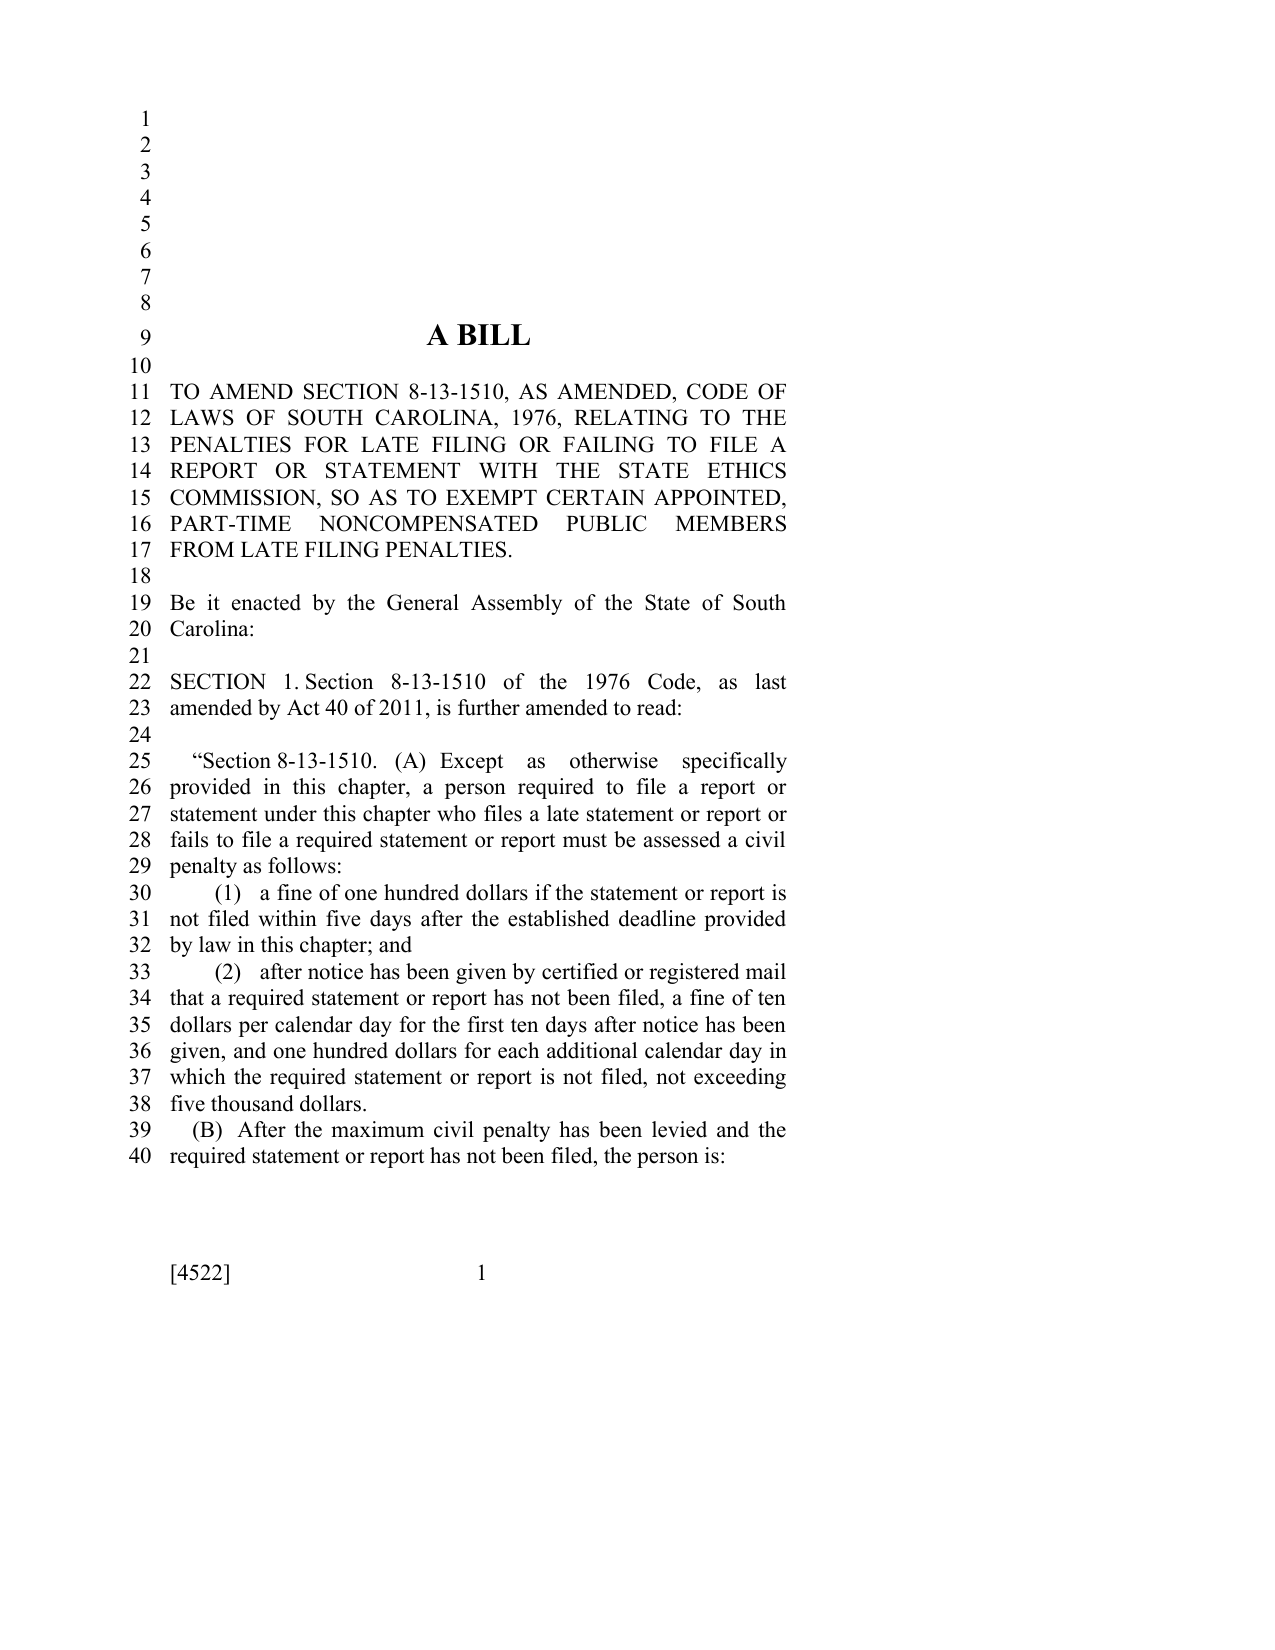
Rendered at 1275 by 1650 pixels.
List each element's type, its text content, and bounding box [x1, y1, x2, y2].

text TO AMEND SECTION 8-13-1510, AS AMENDED, CODE OF LAWS OF SOUTH CAROLINA, 1976, RELATING TO THE PENALTIES FOR LATE FILING OR FAILING TO FILE A REPORT OR STATEMENT WITH THE STATE ETHICS COMMISSION, SO AS TO EXEMPT CERTAIN APPOINTED, PART-TIME NONCOMPENSATED PUBLIC MEMBERS FROM LATE FILING PENALTIES. [169, 378, 787, 563]
text Be it enacted by the General Assembly of the State of South Carolina: [169, 589, 787, 642]
text SECTION 1. Section 8-13-1510 of the 1976 Code, as last amended by Act 40 of 2011, is further amended to read: [169, 668, 787, 721]
text (1) a fine of one hundred dollars if the statement or report is not filed within five days after the established deadline provided by law in this chapter; and [169, 879, 787, 958]
text (2) after notice has been given by certified or registered mail that a required statement or report has not been filed, a fine of ten dollars per calendar day for the first ten days after notice has been given, and one hundred dollars for each additional calendar day in which the required statement or report is not filed, not exceeding five thousand dollars. [169, 958, 787, 1116]
text A BILL [169, 316, 787, 352]
text “Section 8-13-1510. (A) Except as otherwise specifically provided in this chapter, a person required to file a report or statement under this chapter who files a late statement or report or fails to file a required statement or report must be assessed a civil penalty as follows: [169, 747, 787, 879]
text (B) After the maximum civil penalty has been levied and the required statement or report has not been filed, the person is: [169, 1116, 787, 1169]
